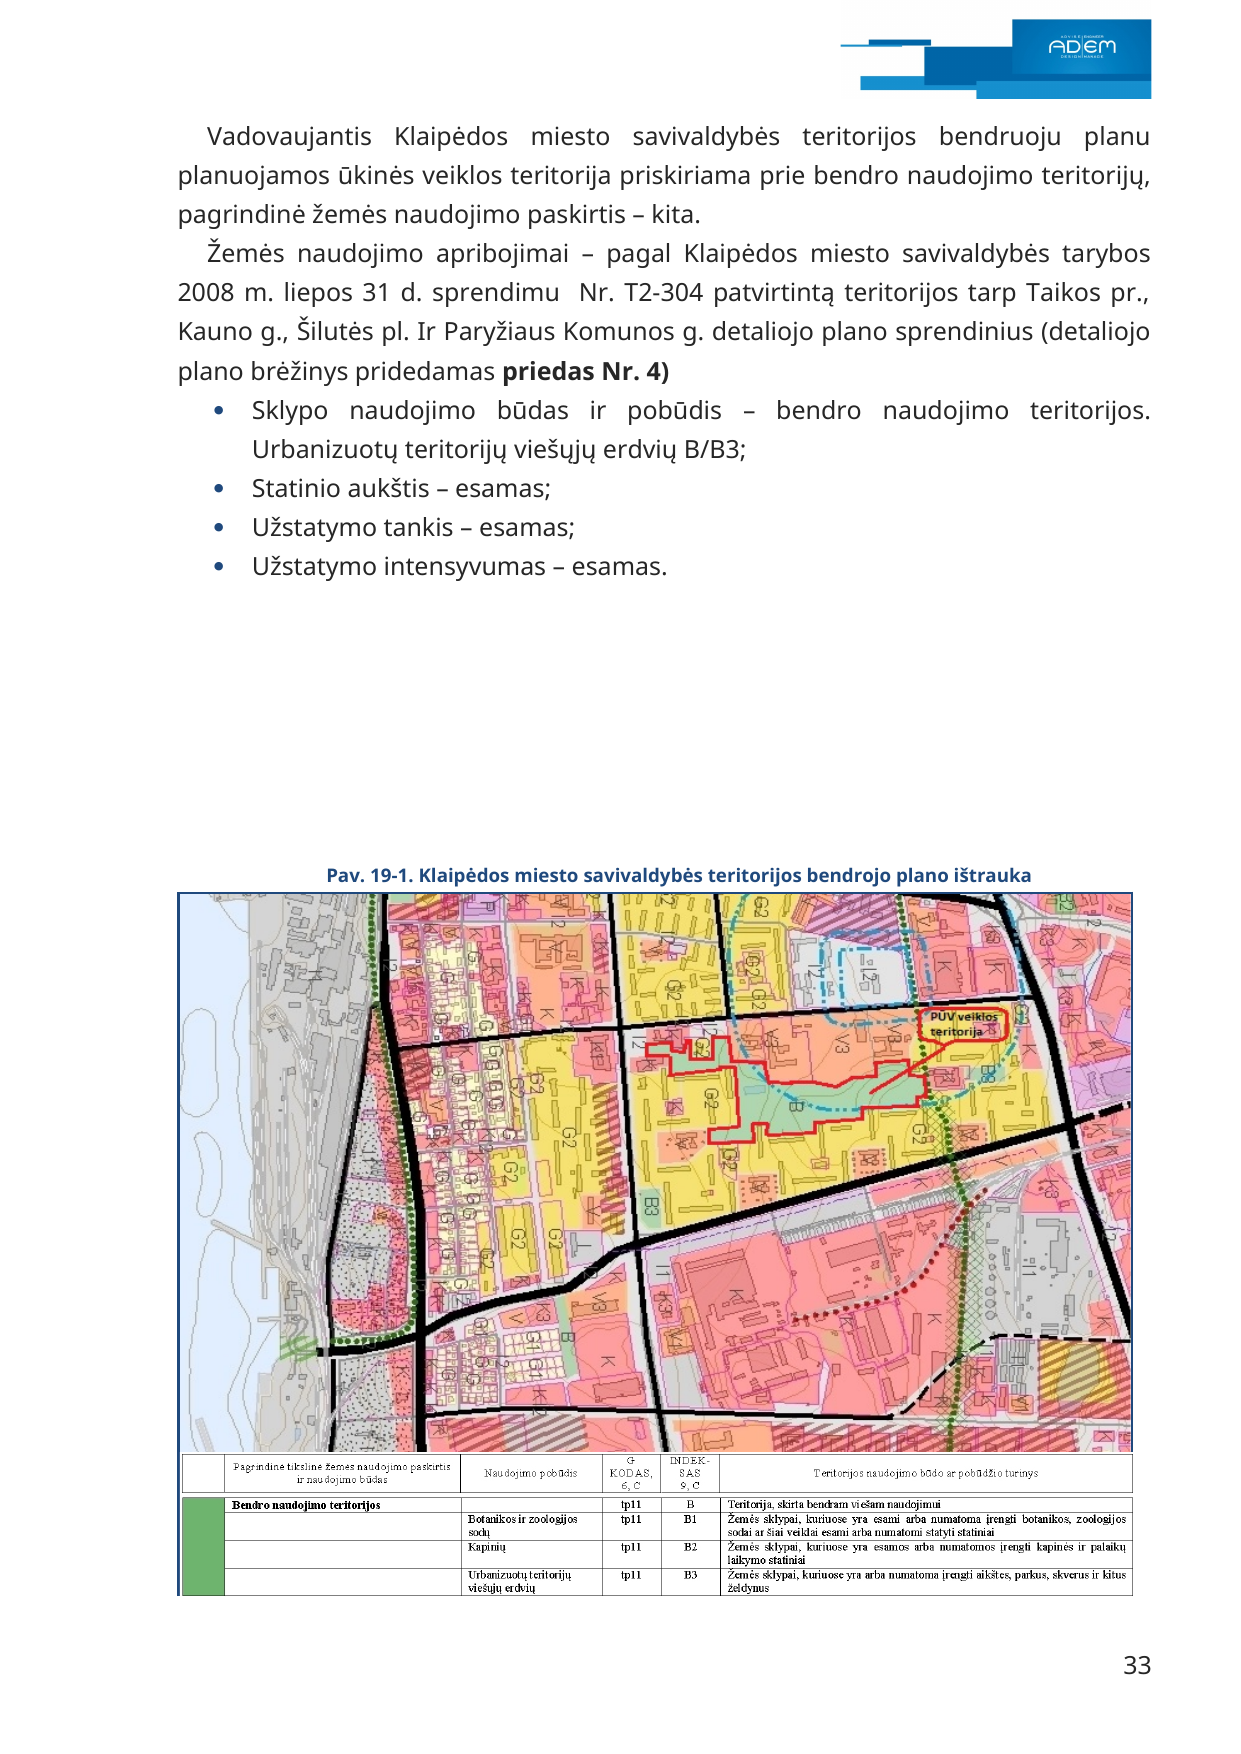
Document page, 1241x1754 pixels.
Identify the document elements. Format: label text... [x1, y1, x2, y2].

text Žemės naudojimo apribojimai – pagal Klaipėdos miesto savivaldybės tarybos 2008 m. liepos 31 d. sprendimu Nr. T2-304 patvirtintą teritorijos tarp Taikos pr., Kauno g., Šilutės pl. Ir Paryžiaus Komunos g. detaliojo plano sprendinius (detaliojo plano brėžinys pridedamas priedas Nr. 4) [177, 236, 1152, 387]
list Užstatymo tankis – esamas; [214, 510, 1152, 544]
picture [840, 0, 1152, 99]
list Užstatymo intensyvumas – esamas. [214, 549, 1152, 583]
text Pav. 19-1. Klaipėdos miesto savivaldybės teritorijos bendrojo plano ištrauka [177, 862, 1152, 888]
list Sklypo naudojimo būdas ir pobūdis – bendro naudojimo teritorijos. Urbanizuotų teritorijų viešųjų erdvių B/B3; [214, 392, 1152, 466]
picture [179, 894, 1136, 1599]
list Statinio aukštis – esamas; [214, 471, 1152, 505]
text Vadovaujantis Klaipėdos miesto savivaldybės teritorijos bendruoju planu planuojamos ūkinės veiklos teritorija priskiriama prie bendro naudojimo teritorijų, pagrindinė žemės naudojimo paskirtis – kita. [177, 118, 1152, 231]
